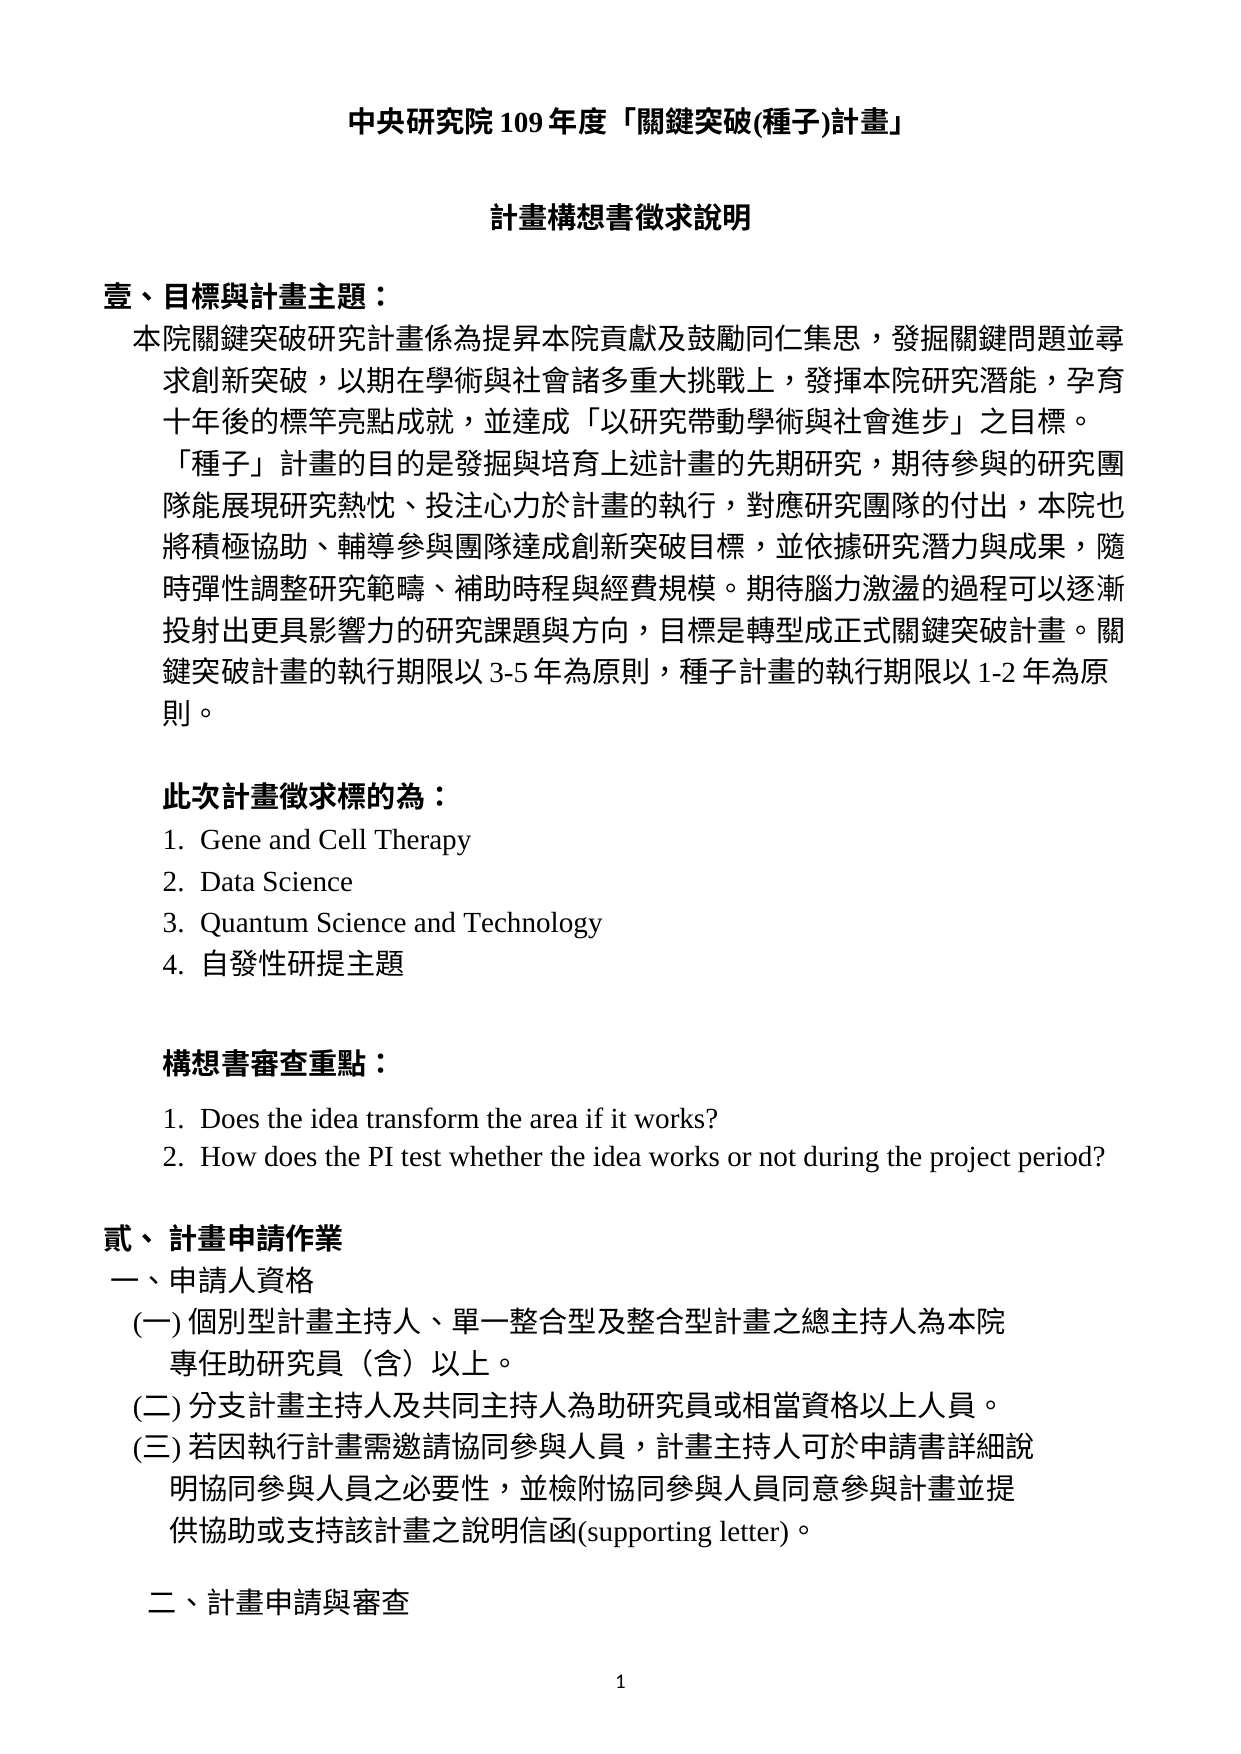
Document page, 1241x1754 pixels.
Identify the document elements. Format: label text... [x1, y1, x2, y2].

text 中央研究院109年度「關鍵突破(種子)計畫」 [128, 82, 1137, 157]
text 二、計畫申請與審查 [59, 1580, 1137, 1622]
text 本院關鍵突破研究計畫係為提昇本院貢獻及鼓勵同仁集思，發掘關鍵問題並尋求創新突破，以期在學術與社會諸多重大挑戰上，發揮本院研究潛能，孕育十年後的標竿亮點成就，並達成「以研究帶動學術與社會進步」之目標。 [103, 316, 1137, 441]
text 一、申請人資格 [74, 1258, 1137, 1299]
text 「種子」計畫的目的是發掘與培育上述計畫的先期研究，期待參與的研究團隊能展現研究熱忱、投注心力於計畫的執行，對應研究團隊的付出，本院也將積極協助、輔導參與團隊達成創新突破目標，並依據研究潛力與成果，隨時彈性調整研究範疇、補助時程與經費規模。期待腦力激盪的過程可以逐漸投射出更具影響力的研究課題與方向，目標是轉型成正式關鍵突破計畫。關鍵突破計畫的執行期限以3-5年為原則，種子計畫的執行期限以1-2年為原則。 [162, 441, 1137, 733]
list Gene and Cell Therapy [162, 816, 1137, 858]
list How does the PI test whether the idea works or not during the project period? [162, 1137, 1137, 1174]
text 貳、 計畫申請作業 [103, 1216, 1137, 1258]
list Quantum Science and Technology [162, 899, 1137, 941]
text (二) 分支計畫主持人及共同主持人為助研究員或相當資格以上人員。 [103, 1383, 1137, 1424]
list Does the idea transform the area if it works? [162, 1099, 1137, 1137]
text 構想書審查重點： [103, 1024, 1137, 1099]
text 明協同參與人員之必要性，並檢附協同參與人員同意參與計畫並提 [103, 1466, 1137, 1508]
text 此次計畫徵求標的為： [162, 774, 1137, 816]
list 自發性研提主題 [162, 941, 1137, 983]
text (一) 個別型計畫主持人、單一整合型及整合型計畫之總主持人為本院 [103, 1299, 1137, 1341]
text (三) 若因執行計畫需邀請協同參與人員，計畫主持人可於申請書詳細說 [103, 1424, 1137, 1466]
list Data Science [162, 858, 1137, 899]
text 供協助或支持該計畫之說明信函(supporting letter)。 [103, 1508, 1137, 1549]
text 壹、目標與計畫主題： [103, 274, 1137, 316]
text 計畫構想書徵求說明 [103, 178, 1137, 253]
text 專任助研究員（含）以上。 [103, 1341, 1137, 1383]
